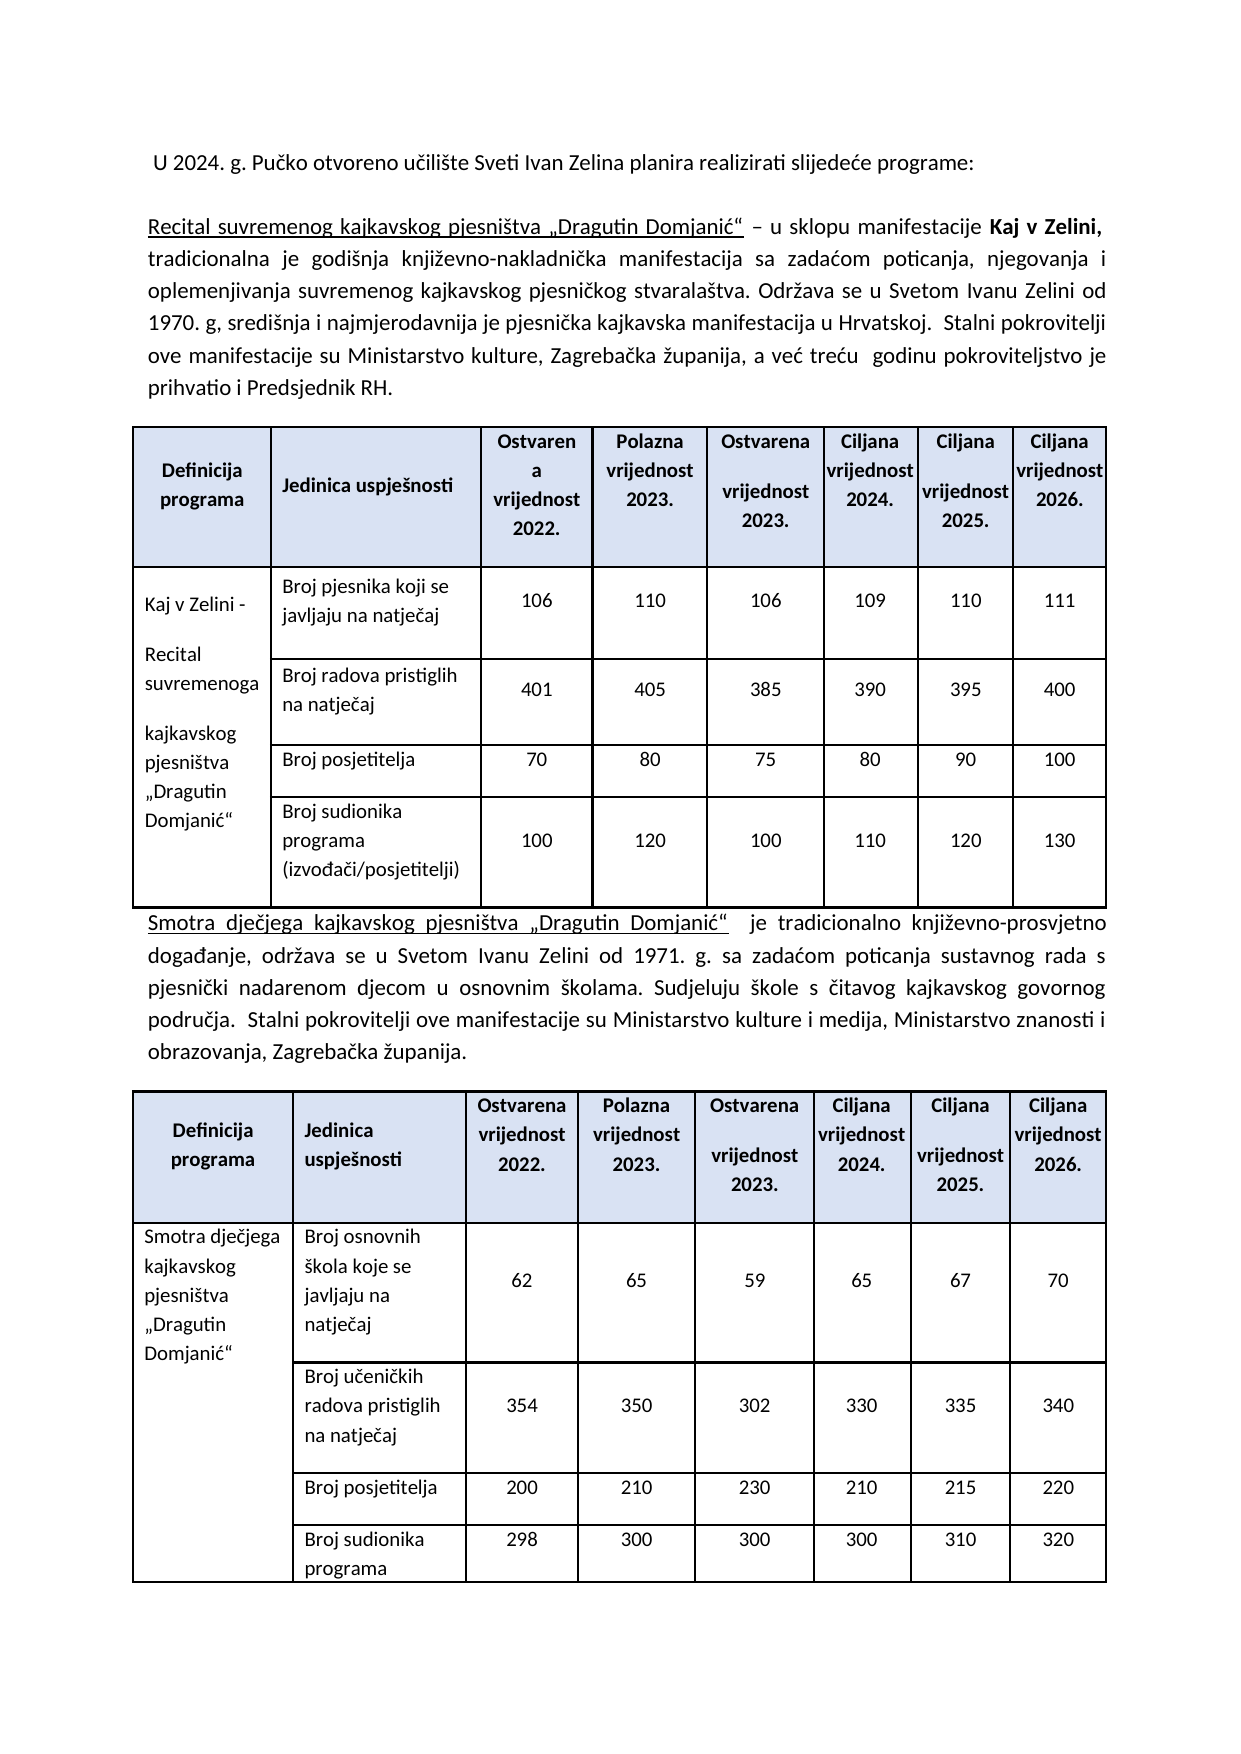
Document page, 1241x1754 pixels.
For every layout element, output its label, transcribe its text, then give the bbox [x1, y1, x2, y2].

text Recital suvremenog kajkavskog pjesništva „Dragutin Domjanić“ – u sklopu manifestacije Kaj v Zelini, tradicionalna je godišnja književno-nakladnička manifestacija sa zadaćom poticanja, njegovanja i oplemenjivanja suvremenog kajkavskog pjesničkog stvaralaštva. Održava se u Svetom Ivanu Zelini od 1970. g, središnja i najmjerodavnija je pjesnička kajkavska manifestacija u Hrvatskoj. Stalni pokrovitelji ove manifestacije su Ministarstvo kulture, Zagrebačka županija, a već treću godinu pokroviteljstvo je prihvatio i Predsjednik RH. [148, 212, 1107, 401]
table_cell 300 [815, 1526, 909, 1581]
table_header Jedinica uspješnosti [294, 1093, 465, 1222]
table_cell Broj osnovnih škola koje se javljaju na natječaj [294, 1224, 465, 1361]
table_cell 70 [1011, 1224, 1105, 1361]
table_header Definicija programa [134, 428, 270, 566]
table_cell 400 [1014, 660, 1105, 744]
table_header Ostvarena vrijednost 2023. [696, 1093, 813, 1222]
table_cell 300 [579, 1526, 694, 1581]
table_cell 110 [919, 568, 1012, 658]
table_cell 111 [1014, 568, 1105, 658]
table_header Definicija programa [134, 1093, 292, 1222]
table_cell 67 [912, 1224, 1009, 1361]
table_cell 350 [579, 1364, 694, 1472]
table_cell 62 [467, 1224, 577, 1361]
table_header Ciljana vrijednost 2024. [825, 428, 916, 566]
table_cell 310 [912, 1526, 1009, 1581]
table_cell 200 [467, 1474, 577, 1524]
table_cell 120 [919, 798, 1012, 906]
table_cell 401 [482, 660, 591, 744]
table_cell 395 [919, 660, 1012, 744]
table_cell 90 [919, 746, 1012, 796]
table_cell 70 [482, 746, 591, 796]
table_header Ciljana vrijednost 2025. [912, 1093, 1009, 1222]
table_cell 215 [912, 1474, 1009, 1524]
table_cell 354 [467, 1364, 577, 1472]
table_cell 230 [696, 1474, 813, 1524]
table_cell 100 [708, 798, 823, 906]
table_cell Broj posjetitelja [272, 746, 480, 796]
table_header Polazna vrijednost 2023. [594, 428, 706, 566]
table_header Ciljana vrijednost 2024. [815, 1093, 909, 1222]
table_cell 59 [696, 1224, 813, 1361]
table_cell Kaj v Zelini - Recital suvremenoga kajkavskog pjesništva „Dragutin Domjanić“ [134, 568, 270, 906]
table_cell 110 [594, 568, 706, 658]
table_cell Broj pjesnika koji se javljaju na natječaj [272, 568, 480, 658]
text U 2024. g. Pučko otvoreno učilište Sveti Ivan Zelina planira realizirati slijedeće programe: [148, 148, 1107, 176]
table_cell 106 [482, 568, 591, 658]
table_header Ciljana vrijednost 2026. [1011, 1093, 1105, 1222]
table_header Ciljana vrijednost 2025. [919, 428, 1012, 566]
table_cell 298 [467, 1526, 577, 1581]
table_header Ciljana vrijednost 2026. [1014, 428, 1105, 566]
table_cell 210 [579, 1474, 694, 1524]
table_cell 109 [825, 568, 916, 658]
table_cell 302 [696, 1364, 813, 1472]
table_cell 320 [1011, 1526, 1105, 1581]
table_cell Broj radova pristiglih na natječaj [272, 660, 480, 744]
table_cell 330 [815, 1364, 909, 1472]
table_cell 120 [594, 798, 706, 906]
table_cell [294, 1526, 465, 1581]
table_cell 65 [815, 1224, 909, 1361]
table_cell Smotra dječjega kajkavskog pjesništva „Dragutin Domjanić“ [134, 1224, 292, 1581]
table_cell 100 [482, 798, 591, 906]
text Smotra dječjega kajkavskog pjesništva „Dragutin Domjanić“ je tradicionalno književno-prosvjetno događanje, održava se u Svetom Ivanu Zelini od 1971. g. sa zadaćom poticanja sustavnog rada s pjesnički nadarenom djecom u osnovnim školama. Sudjeluju škole s čitavog kajkavskog govornog područja. Stalni pokrovitelji ove manifestacije su Ministarstvo kulture i medija, Ministarstvo znanosti i obrazovanja, Zagrebačka županija. [148, 909, 1107, 1065]
table_cell 80 [825, 746, 916, 796]
table_header Ostvarena vrijednost 2023. [708, 428, 823, 566]
table_cell 340 [1011, 1364, 1105, 1472]
table_cell 385 [708, 660, 823, 744]
table_cell 100 [1014, 746, 1105, 796]
table_cell 405 [594, 660, 706, 744]
table_cell 335 [912, 1364, 1009, 1472]
table_header Polazna vrijednost 2023. [579, 1093, 694, 1222]
table_cell Broj sudionika programa (izvođači/posjetitelji) [272, 798, 480, 906]
table_cell 300 [696, 1526, 813, 1581]
table_cell Broj učeničkih radova pristiglih na natječaj [294, 1364, 465, 1472]
table_header Ostvarena vrijednost 2022. [467, 1093, 577, 1222]
table_header Jedinica uspješnosti [272, 428, 480, 566]
table_header Ostvarena vrijednost 2022. [482, 428, 591, 566]
table_cell 65 [579, 1224, 694, 1361]
table_cell 130 [1014, 798, 1105, 906]
table_cell 80 [594, 746, 706, 796]
table_cell 210 [815, 1474, 909, 1524]
table_cell 390 [825, 660, 916, 744]
table_cell 110 [825, 798, 916, 906]
table_cell 75 [708, 746, 823, 796]
table_cell Broj posjetitelja [294, 1474, 465, 1524]
table_cell 106 [708, 568, 823, 658]
table_cell 220 [1011, 1474, 1105, 1524]
